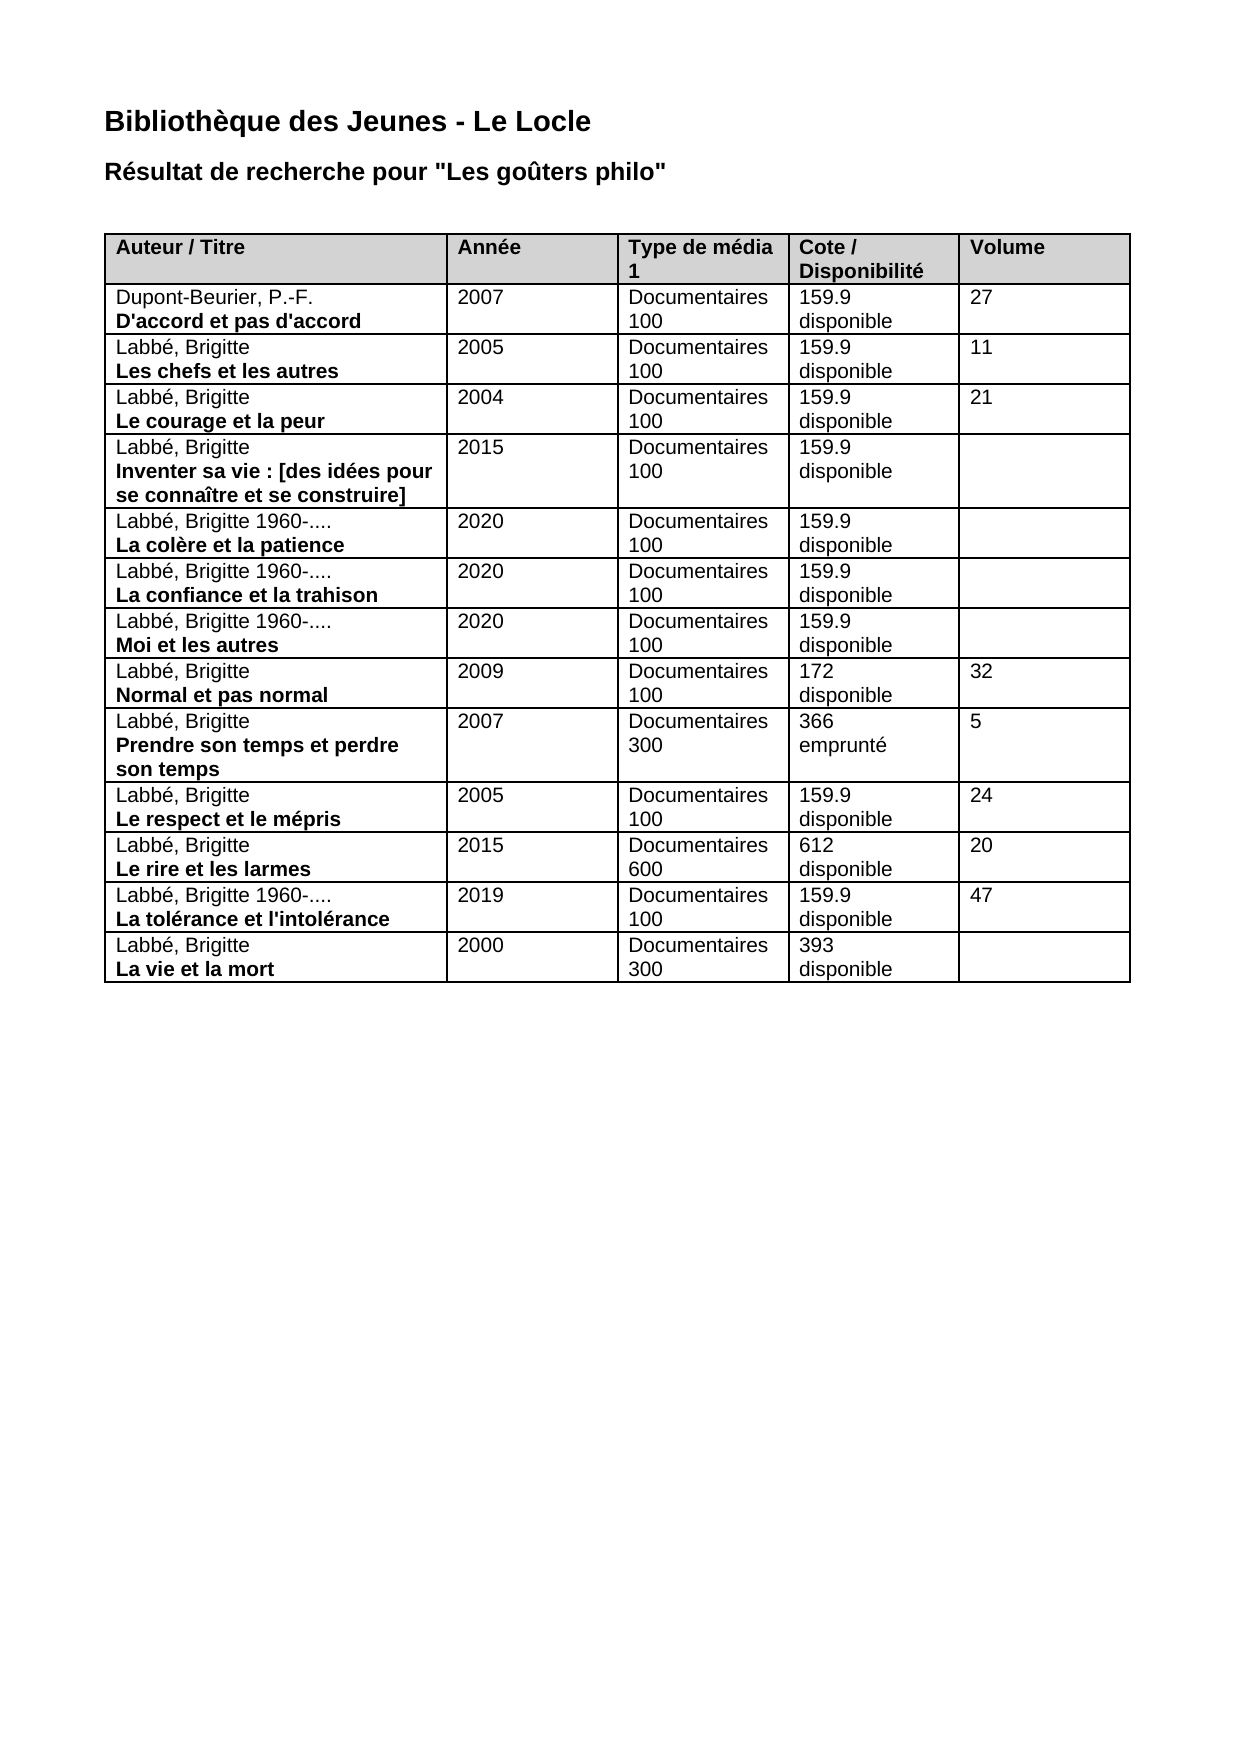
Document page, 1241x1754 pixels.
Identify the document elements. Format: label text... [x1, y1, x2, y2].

table_cell Documentaires 100 [619, 783, 788, 831]
table_cell Documentaires 600 [619, 833, 788, 881]
table_cell Documentaires 100 [619, 509, 788, 557]
table_cell Documentaires 300 [619, 709, 788, 781]
table_cell Labbé, Brigitte La vie et la mort [106, 933, 446, 981]
table_cell Labbé, Brigitte Le respect et le mépris [106, 783, 446, 831]
table_cell Labbé, Brigitte Prendre son temps et perdre son temps [106, 709, 446, 781]
table_cell 393 disponible [790, 933, 958, 981]
table_cell 159.9 disponible [790, 609, 958, 657]
table_cell Documentaires 100 [619, 335, 788, 383]
table_cell Documentaires 100 [619, 659, 788, 707]
table_cell 2020 [448, 559, 617, 607]
table_cell Documentaires 100 [619, 883, 788, 931]
table_header Volume [960, 235, 1129, 283]
table_cell 20 [960, 833, 1129, 881]
table_cell 159.9 disponible [790, 435, 958, 507]
table_cell [960, 559, 1129, 607]
table_cell 159.9 disponible [790, 559, 958, 607]
table_cell [960, 609, 1129, 657]
table_cell Labbé, Brigitte Le rire et les larmes [106, 833, 446, 881]
table_cell Labbé, Brigitte Les chefs et les autres [106, 335, 446, 383]
table_cell 172 disponible [790, 659, 958, 707]
table_cell Labbé, Brigitte Inventer sa vie : [des idées pour se connaître et se construire] [106, 435, 446, 507]
table_cell 32 [960, 659, 1129, 707]
table_cell 2020 [448, 509, 617, 557]
table_cell 2000 [448, 933, 617, 981]
table_cell 24 [960, 783, 1129, 831]
table_cell 159.9 disponible [790, 335, 958, 383]
table_cell 366 emprunté [790, 709, 958, 781]
table_cell [960, 435, 1129, 507]
table_cell Documentaires 300 [619, 933, 788, 981]
text Bibliothèque des Jeunes - Le Locle [104, 104, 1136, 138]
table_cell Documentaires 100 [619, 559, 788, 607]
table_cell 2020 [448, 609, 617, 657]
table_cell 159.9 disponible [790, 385, 958, 433]
table_cell 2005 [448, 335, 617, 383]
table_cell 2015 [448, 833, 617, 881]
table_cell Documentaires 100 [619, 435, 788, 507]
table_cell 2007 [448, 709, 617, 781]
table_cell Labbé, Brigitte Normal et pas normal [106, 659, 446, 707]
table_cell [960, 933, 1129, 981]
table_cell Labbé, Brigitte 1960-.... Moi et les autres [106, 609, 446, 657]
table_cell Labbé, Brigitte 1960-.... La tolérance et l'intolérance [106, 883, 446, 931]
table_cell [960, 509, 1129, 557]
table_cell 5 [960, 709, 1129, 781]
table_cell 159.9 disponible [790, 883, 958, 931]
table_cell 2009 [448, 659, 617, 707]
table_cell Documentaires 100 [619, 385, 788, 433]
table_cell 2015 [448, 435, 617, 507]
table_cell Dupont-Beurier, P.-F. D'accord et pas d'accord [106, 285, 446, 333]
table_header Année [448, 235, 617, 283]
table_cell 612 disponible [790, 833, 958, 881]
table_cell Documentaires 100 [619, 285, 788, 333]
table_cell 27 [960, 285, 1129, 333]
text Résultat de recherche pour "Les goûters philo" [104, 156, 1136, 185]
table_cell Labbé, Brigitte 1960-.... La confiance et la trahison [106, 559, 446, 607]
table_cell 11 [960, 335, 1129, 383]
table_header Cote / Disponibilité [790, 235, 958, 283]
table_cell 159.9 disponible [790, 285, 958, 333]
table_cell Documentaires 100 [619, 609, 788, 657]
table_cell 47 [960, 883, 1129, 931]
table_header Auteur / Titre [106, 235, 446, 283]
table_cell 2004 [448, 385, 617, 433]
table_cell 2019 [448, 883, 617, 931]
table_cell Labbé, Brigitte Le courage et la peur [106, 385, 446, 433]
table_cell 159.9 disponible [790, 783, 958, 831]
table_header Type de média 1 [619, 235, 788, 283]
table_cell 21 [960, 385, 1129, 433]
table_cell 2007 [448, 285, 617, 333]
table_cell Labbé, Brigitte 1960-.... La colère et la patience [106, 509, 446, 557]
table_cell 159.9 disponible [790, 509, 958, 557]
table_cell 2005 [448, 783, 617, 831]
